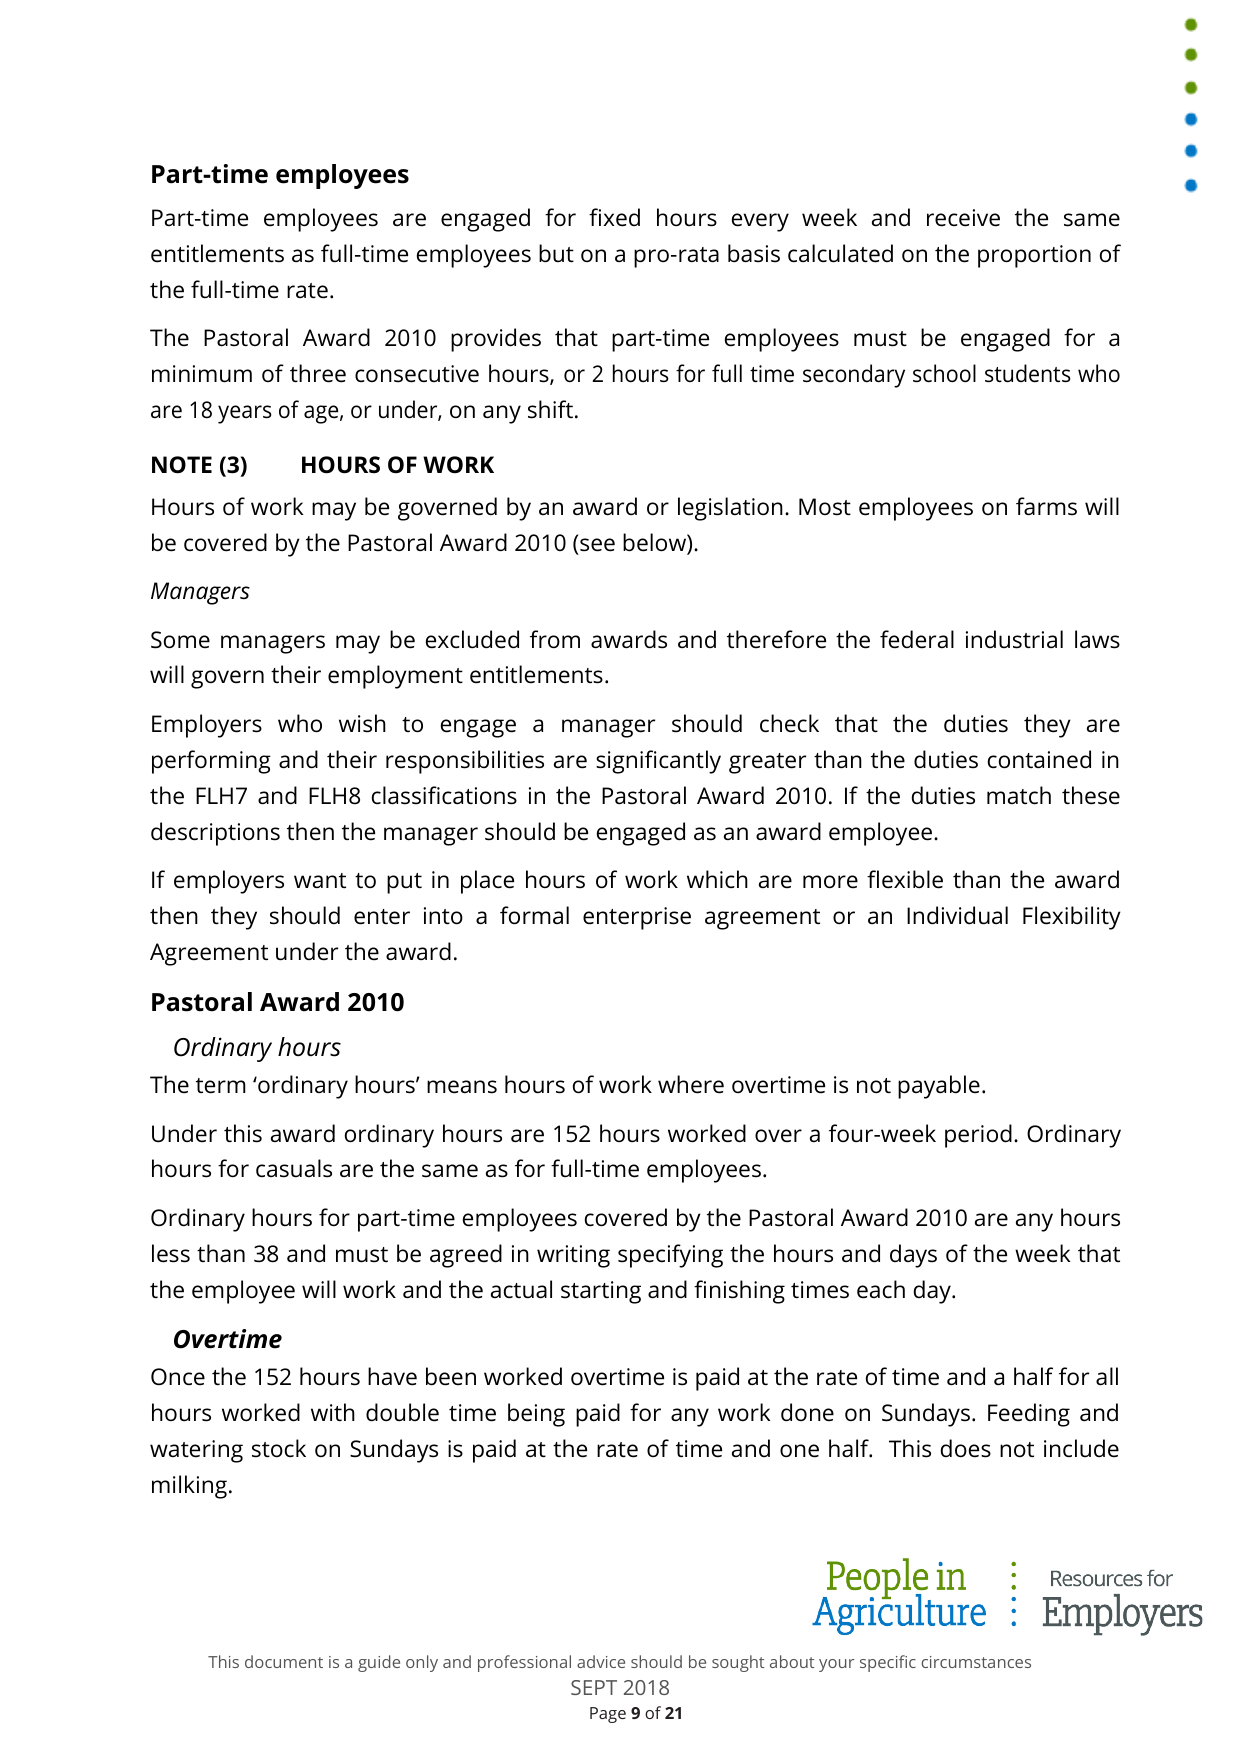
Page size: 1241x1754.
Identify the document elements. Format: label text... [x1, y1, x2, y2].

text Some managers may be excluded from awards and therefore the federal industrial laws will govern their employment entitlements. [150, 623, 1122, 691]
text Ordinary hours for part-time employees covered by the Pastoral Award 2010 are any hours less than 38 and must be agreed in writing specifying the hours and days of the week that the employee will work and the actual starting and finishing times each day. [150, 1202, 1122, 1305]
text Managers [150, 575, 1122, 606]
text Hours of work may be governed by an award or legislation. Most employees on farms will be covered by the Pastoral Award 2010 (see below). [150, 491, 1122, 558]
text Part-time employees are engaged for fixed hours every week and receive the same entitlements as full-time employees but on a pro-rata basis calculated on the proportion of the full-time rate. [150, 202, 1122, 305]
text Employers who wish to engage a manager should check that the duties they are performing and their responsibilities are significantly greater than the duties contained in the FLH7 and FLH8 classifications in the Pastoral Award 2010. If the duties match these descriptions then the manager should be engaged as an award employee. [150, 708, 1122, 847]
subtitle NOTE (3) HOURS OF WORK [150, 448, 1122, 480]
subtitle Part-time employees [150, 156, 1122, 190]
text Once the 152 hours have been worked overtime is paid at the rate of time and a half for all hours worked with double time being paid for any work done on Sundays. Feeding and watering stock on Sundays is paid at the rate of time and one half. This does not include milking. [150, 1361, 1122, 1500]
subtitle Ordinary hours [172, 1030, 1122, 1064]
subtitle Overtime [172, 1322, 1122, 1356]
picture [1167, 14, 1212, 210]
text The term ‘ordinary hours’ means hours of work where overtime is not payable. [150, 1069, 1122, 1100]
text The Pastoral Award 2010 provides that part-time employees must be engaged for a minimum of three consecutive hours, or 2 hours for full time secondary school students who are 18 years of age, or under, on any shift. [150, 322, 1122, 425]
text If employers want to put in place hours of work which are more flexible than the award then they should enter into a formal enterprise agreement or an Individual Flexibility Agreement under the award. [150, 864, 1122, 967]
subtitle Pastoral Award 2010 [150, 984, 1122, 1018]
picture [812, 1558, 1203, 1636]
text Under this award ordinary hours are 152 hours worked over a four-week period. Ordinary hours for casuals are the same as for full-time employees. [150, 1117, 1122, 1185]
